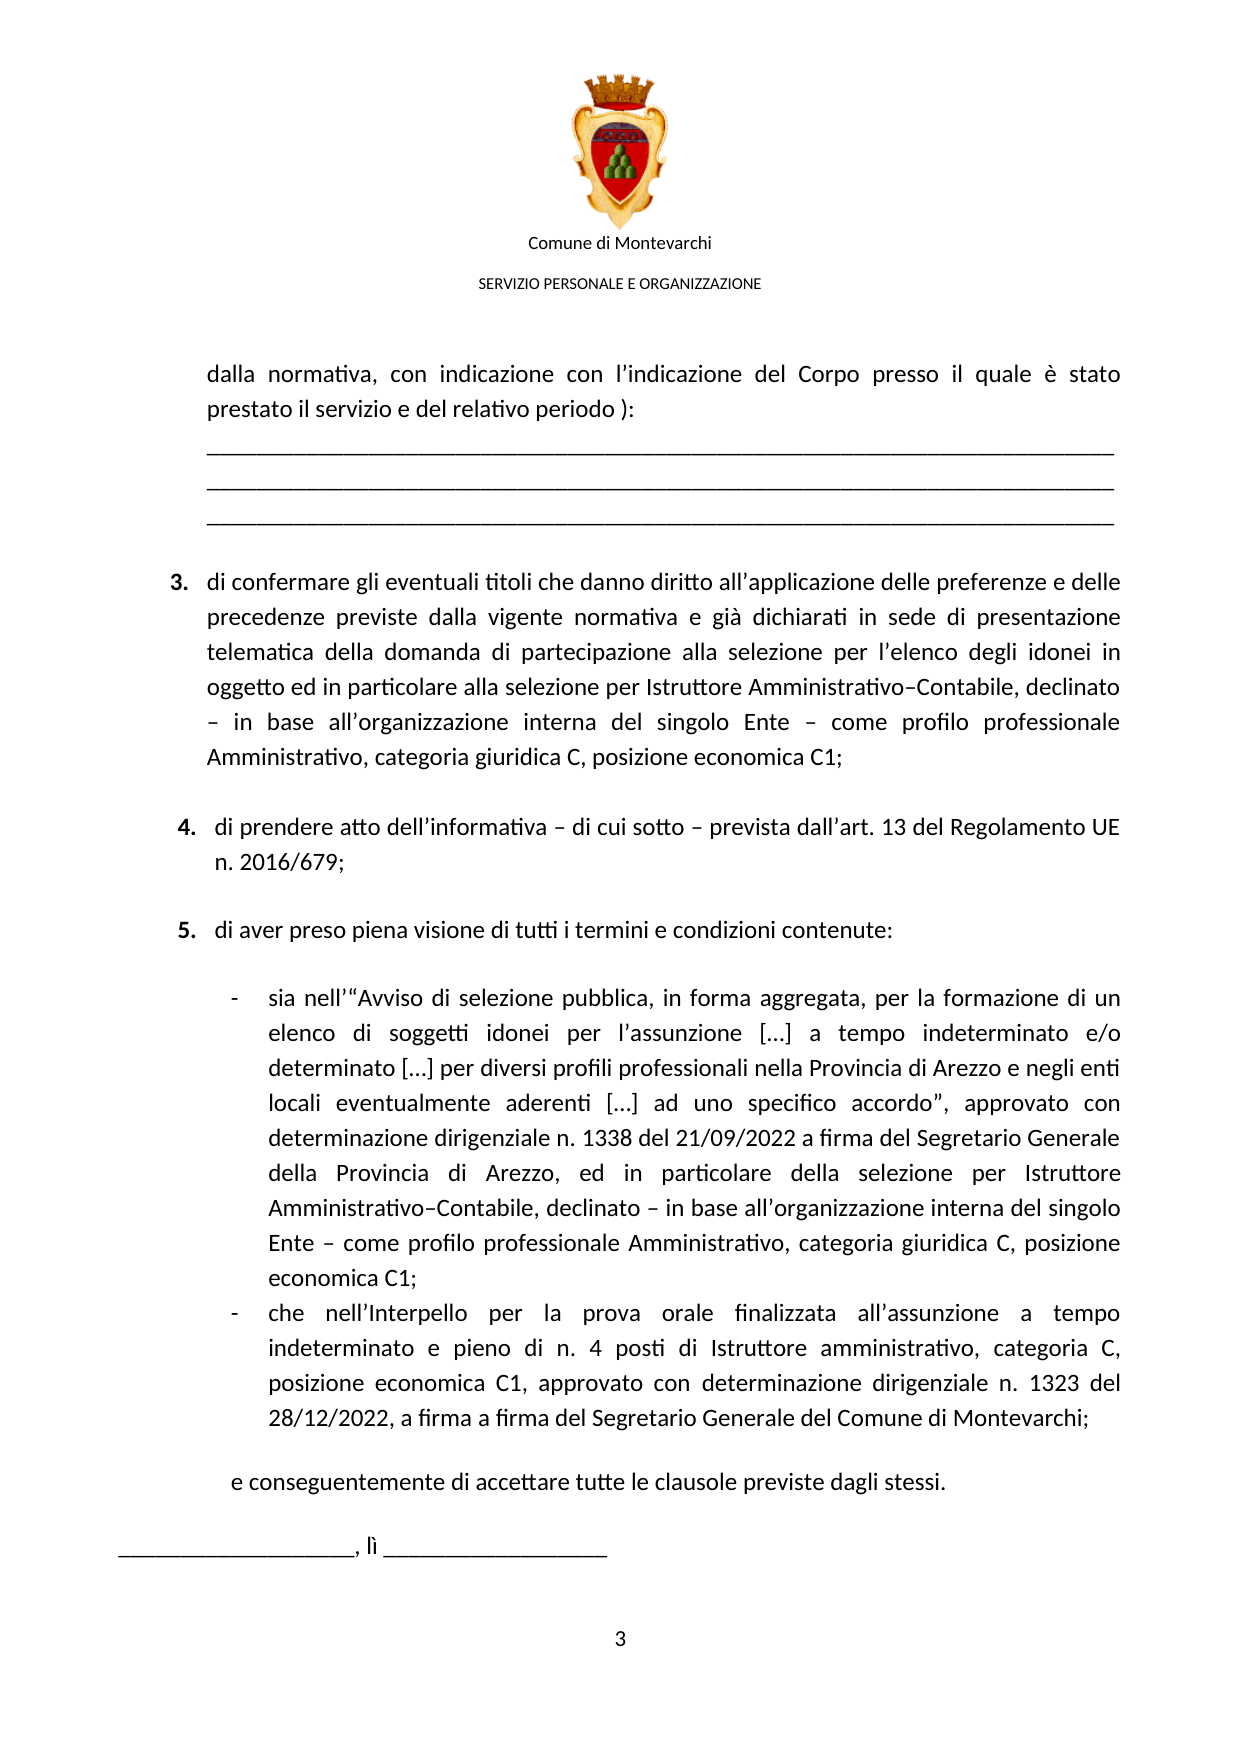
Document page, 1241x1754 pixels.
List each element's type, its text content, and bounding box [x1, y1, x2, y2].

text ___________________, lì __________________ [118, 1530, 1122, 1561]
list che nell’Interpello per la prova orale finalizzata all’assunzione a tempo indeterminato e pieno di n. 4 posti di Istruttore amministrativo, categoria C, posizione economica C1, approvato con determinazione dirigenziale n. 1323 del 28/12/2022, a firma a firma del Segretario Generale del Comune di Montevarchi; [231, 1297, 1122, 1432]
list di confermare gli eventuali titoli che danno diritto all’applicazione delle preferenze e delle precedenze previste dalla vigente normativa e già dichiarati in sede di presentazione telematica della domanda di partecipazione alla selezione per l’elenco degli idonei in oggetto ed in particolare alla selezione per Istruttore Amministrativo–Contabile, declinato – in base all’organizzazione interna del singolo Ente – come profilo professionale Amministrativo, categoria giuridica C, posizione economica C1; [169, 566, 1122, 772]
picture [569, 73, 671, 232]
list ___________________________________________________________________________________________________________________________________________________________________________________________________________________________ [207, 428, 1122, 529]
list di aver preso piena visione di tutti i termini e condizioni contenute: [177, 914, 1122, 944]
list di prendere atto dell’informativa – di cui sotto – prevista dall’art. 13 del Regolamento UE n. 2016/679; [177, 811, 1122, 877]
list sia nell’“Avviso di selezione pubblica, in forma aggregata, per la formazione di un elenco di soggetti idonei per l’assunzione […] a tempo indeterminato e/o determinato […] per diversi profili professionali nella Provincia di Arezzo e negli enti locali eventualmente aderenti […] ad uno specifico accordo”, approvato con determinazione dirigenziale n. 1338 del 21/09/2022 a firma del Segretario Generale della Provincia di Arezzo, ed in particolare della selezione per Istruttore Amministrativo–Contabile, declinato – in base all’organizzazione interna del singolo Ente – come profilo professionale Amministrativo, categoria giuridica C, posizione economica C1; [231, 982, 1122, 1292]
text e conseguentemente di accettare tutte le clausole previste dagli stessi. [231, 1466, 1122, 1497]
